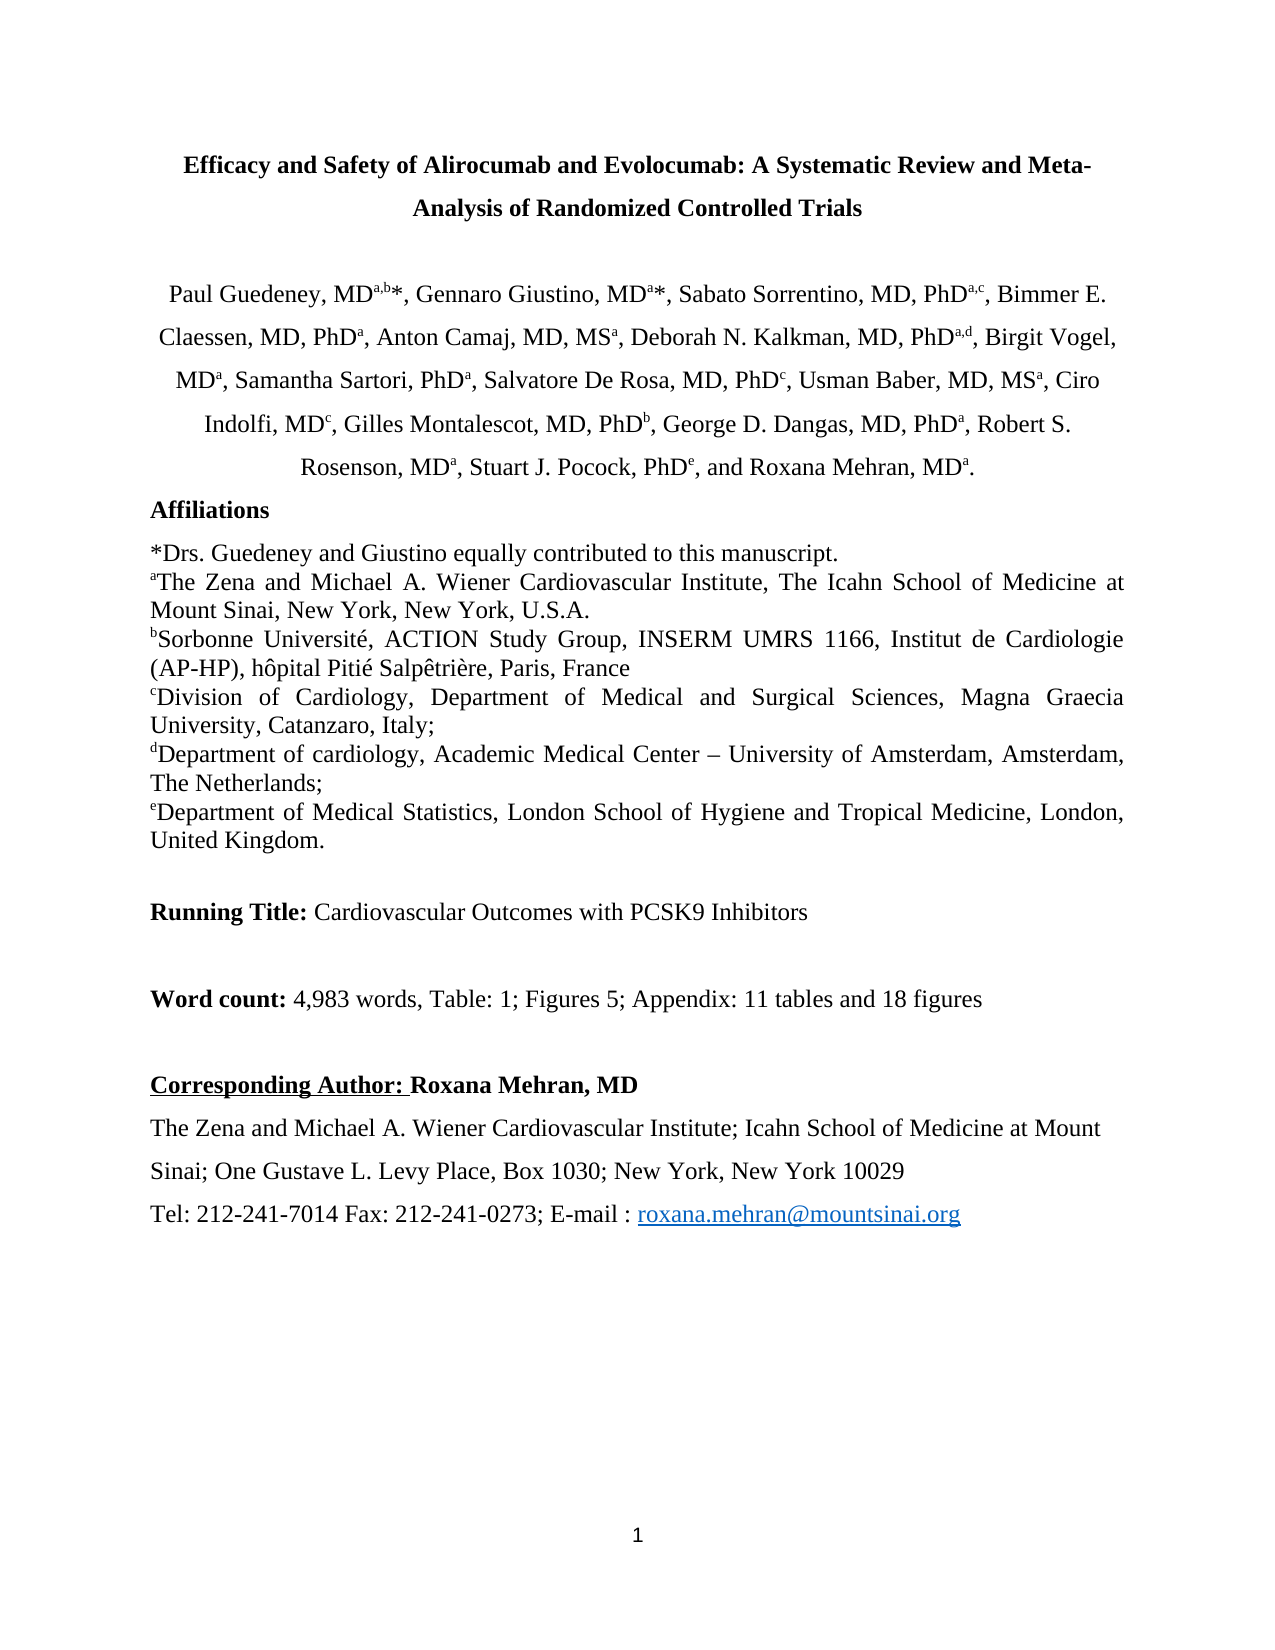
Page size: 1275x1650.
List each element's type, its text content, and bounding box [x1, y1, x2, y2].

text Tel: 212-241-7014 Fax: 212-241-0273; E-mail : roxana.mehran@mountsinai.org [150, 1199, 1125, 1228]
text cDivision of Cardiology, Department of Medical and Surgical Sciences, Magna Graecia University, Catanzaro, Italy; [150, 682, 1125, 739]
text Running Title: Cardiovascular Outcomes with PCSK9 Inhibitors [150, 897, 1125, 926]
text aThe Zena and Michael A. Wiener Cardiovascular Institute, The Icahn School of Medicine at Mount Sinai, New York, New York, U.S.A. [150, 567, 1125, 624]
text The Zena and Michael A. Wiener Cardiovascular Institute; Icahn School of Medicine at Mount Sinai; One Gustave L. Levy Place, Box 1030; New York, New York 10029 [150, 1113, 1125, 1185]
text Efficacy and Safety of Alirocumab and Evolocumab: A Systematic Review and Meta-Analysis of Randomized Controlled Trials [150, 150, 1125, 222]
text Paul Guedeney, MDa,b*, Gennaro Giustino, MDa*, Sabato Sorrentino, MD, PhDa,c, Bimmer E. Claessen, MD, PhDa, Anton Camaj, MD, MSa, Deborah N. Kalkman, MD, PhDa,d, Birgit Vogel, MDa, Samantha Sartori, PhDa, Salvatore De Rosa, MD, PhDc, Usman Baber, MD, MSa, Ciro Indolfi, MDc, Gilles Montalescot, MD, PhDb, George D. Dangas, MD, PhDa, Robert S. Rosenson, MDa, Stuart J. Pocock, PhDe, and Roxana Mehran, MDa. [150, 279, 1125, 481]
text Affiliations [150, 495, 1125, 524]
text bSorbonne Université, ACTION Study Group, INSERM UMRS 1166, Institut de Cardiologie (AP-HP), hôpital Pitié Salpêtrière, Paris, France [150, 624, 1125, 682]
text eDepartment of Medical Statistics, London School of Hygiene and Tropical Medicine, London, United Kingdom. [150, 797, 1125, 854]
text Word count: 4,983 words, Table: 1; Figures 5; Appendix: 11 tables and 18 figures [150, 984, 1125, 1012]
text *Drs. Guedeney and Giustino equally contributed to this manuscript. [150, 538, 1125, 567]
text dDepartment of cardiology, Academic Medical Center – University of Amsterdam, Amsterdam, The Netherlands; [150, 739, 1125, 797]
text Corresponding Author: Roxana Mehran, MD [150, 1070, 1125, 1099]
